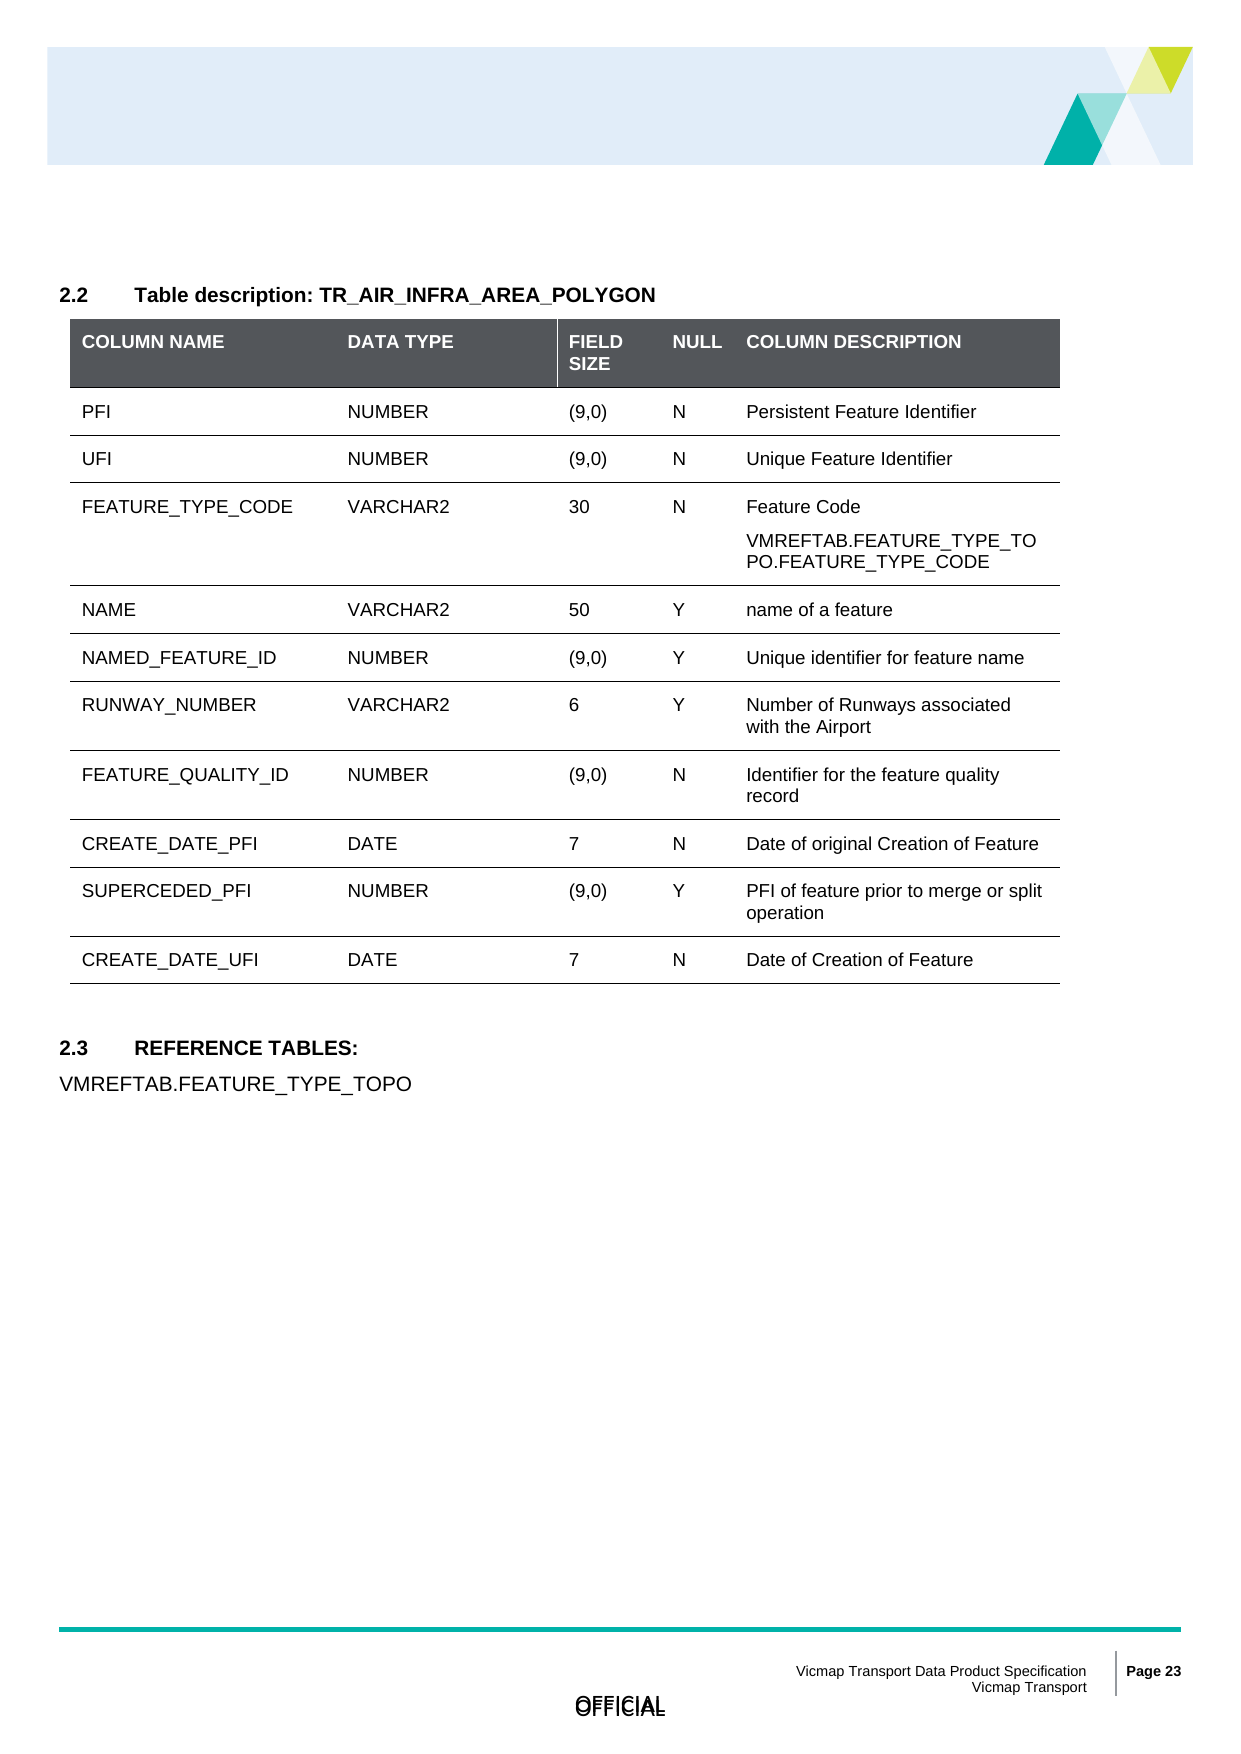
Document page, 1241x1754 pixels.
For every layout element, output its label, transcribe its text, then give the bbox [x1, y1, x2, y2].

table_cell Identifier for the feature quality record [735, 751, 1060, 819]
table_cell DATE [336, 820, 557, 867]
table_cell NAME [70, 586, 336, 633]
table_cell Date of Creation of Feature [735, 937, 1060, 983]
table_cell Y [661, 868, 735, 936]
text 2.3 REFERENCE TABLES: [59, 1036, 1181, 1060]
table_cell (9,0) [558, 436, 661, 482]
table_cell CREATE_DATE_PFI [70, 820, 336, 867]
table_cell NAMED_FEATURE_ID [70, 634, 336, 681]
table_cell SUPERCEDED_PFI [70, 868, 336, 936]
table_cell NUMBER [336, 634, 557, 681]
table_cell name of a feature [735, 586, 1060, 633]
table_cell Unique Feature Identifier [735, 436, 1060, 482]
table_cell Y [661, 634, 735, 681]
table_cell Feature Code VMREFTAB.FEATURE_TYPE_TOPO.FEATURE_TYPE_CODE [735, 483, 1060, 585]
table_cell Unique identifier for feature name [735, 634, 1060, 681]
table_cell N [661, 436, 735, 482]
table_cell FEATURE_QUALITY_ID [70, 751, 336, 819]
table_cell NUMBER [336, 751, 557, 819]
table_header FIELD SIZE [558, 319, 661, 387]
table_header COLUMN DESCRIPTION [735, 319, 1060, 387]
table_cell CREATE_DATE_UFI [70, 937, 336, 983]
table_cell 7 [558, 937, 661, 983]
table_header NULL [661, 319, 735, 387]
table_cell DATE [336, 937, 557, 983]
table_cell NUMBER [336, 388, 557, 434]
table_cell FEATURE_TYPE_CODE [70, 483, 336, 585]
table_cell 6 [558, 682, 661, 750]
table_cell Date of original Creation of Feature [735, 820, 1060, 867]
table_cell UFI [70, 436, 336, 482]
table_cell (9,0) [558, 868, 661, 936]
table_cell (9,0) [558, 751, 661, 819]
table_cell N [661, 388, 735, 434]
table_cell N [661, 751, 735, 819]
table_cell N [661, 483, 735, 585]
table_cell (9,0) [558, 634, 661, 681]
text VMREFTAB.FEATURE_TYPE_TOPO [59, 1072, 1181, 1096]
table_cell NUMBER [336, 868, 557, 936]
table_cell NUMBER [336, 436, 557, 482]
table_cell 30 [558, 483, 661, 585]
table_cell PFI of feature prior to merge or split operation [735, 868, 1060, 936]
table_cell Y [661, 682, 735, 750]
table_cell 50 [558, 586, 661, 633]
table_header DATA TYPE [336, 319, 557, 387]
table_cell VARCHAR2 [336, 483, 557, 585]
table_cell N [661, 937, 735, 983]
table_cell Y [661, 586, 735, 633]
table_cell VARCHAR2 [336, 586, 557, 633]
text 2.2 Table description: TR_AIR_INFRA_AREA_POLYGON [59, 282, 1181, 306]
table_cell VARCHAR2 [336, 682, 557, 750]
table_cell Persistent Feature Identifier [735, 388, 1060, 434]
table_cell 7 [558, 820, 661, 867]
table_cell (9,0) [558, 388, 661, 434]
table_header COLUMN NAME [70, 319, 336, 387]
table_cell PFI [70, 388, 336, 434]
table_cell N [661, 820, 735, 867]
table_cell Number of Runways associated with the Airport [735, 682, 1060, 750]
table_cell RUNWAY_NUMBER [70, 682, 336, 750]
